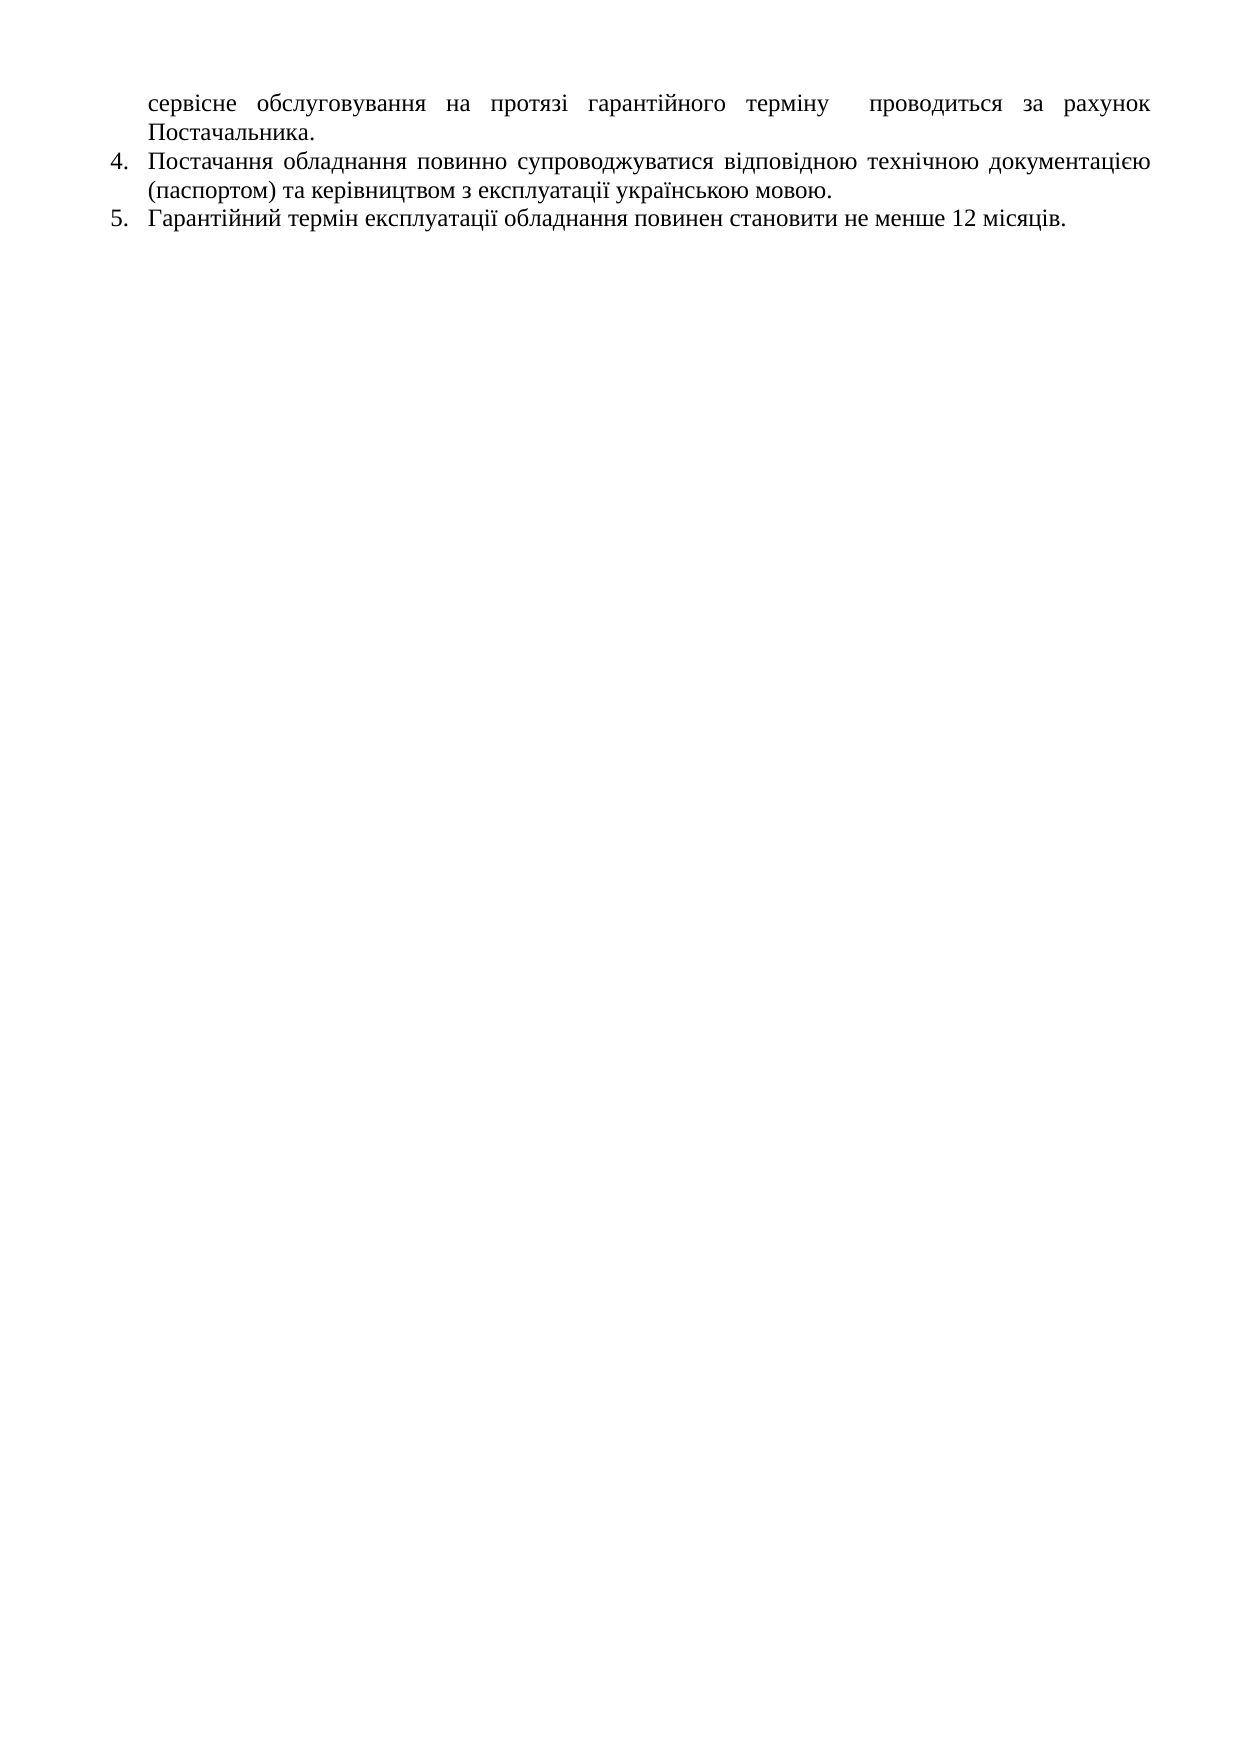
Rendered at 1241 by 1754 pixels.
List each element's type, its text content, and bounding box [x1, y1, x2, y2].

list Гарантійний термін експлуатації обладнання повинен становити не менше 12 місяців. [110, 203, 1152, 232]
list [110, 88, 1152, 146]
list Постачання обладнання повинно супроводжуватися відповідною технічною документацією (паспортом) та керівництвом з експлуатації українською мовою. [110, 146, 1152, 203]
